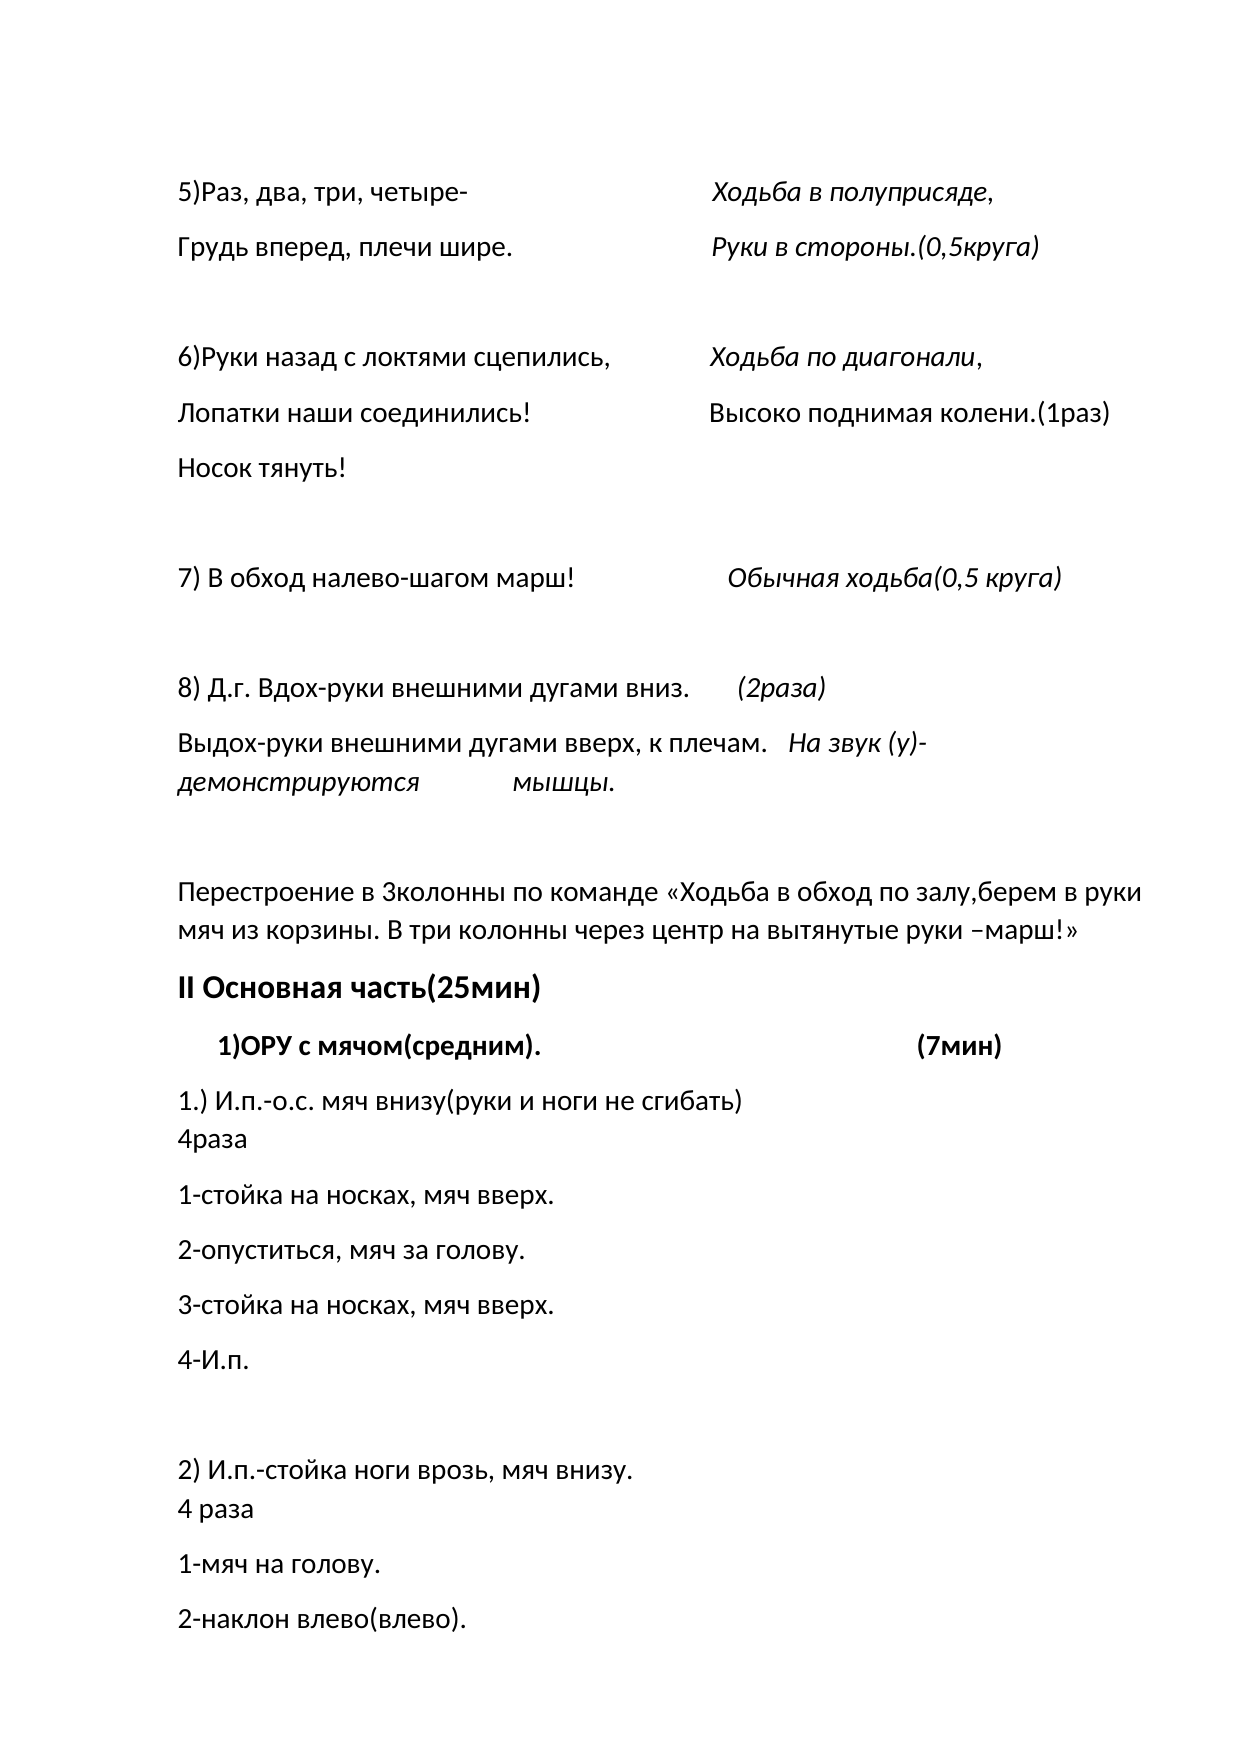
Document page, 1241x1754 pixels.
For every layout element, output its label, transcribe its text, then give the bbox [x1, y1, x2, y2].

text 7) В обход налево-шагом марш! Обычная ходьба(0,5 круга) [177, 559, 1152, 594]
text 8) Д.г. Вдох-руки внешними дугами вниз. (2раза) [177, 669, 1152, 705]
text II Основная часть(25мин) [177, 966, 1152, 1007]
text 1)ОРУ с мячом(средним). (7мин) [177, 1027, 1152, 1063]
text 1.) И.п.-о.с. мяч внизу(руки и ноги не сгибать) 4раза [177, 1082, 1152, 1156]
text Перестроение в 3колонны по команде «Ходьба в обход по залу,берем в руки мяч из корзины. В три колонны через центр на вытянутые руки –марш!» [177, 873, 1152, 947]
text Выдох-руки внешними дугами вверх, к плечам. На звук (у)-демонстрируются мышцы. [177, 724, 1152, 798]
text Грудь вперед, плечи шире. Руки в стороны.(0,5круга) [177, 228, 1152, 264]
text 1-стойка на носках, мяч вверх. [177, 1176, 1152, 1211]
text Лопатки наши соединились! Высоко поднимая колени.(1раз) [177, 394, 1152, 429]
text 2-опуститься, мяч за голову. [177, 1231, 1152, 1266]
text 2-наклон влево(влево). [177, 1600, 1152, 1636]
text 1-мяч на голову. [177, 1545, 1152, 1580]
text 3-стойка на носках, мяч вверх. [177, 1286, 1152, 1322]
text 2) И.п.-стойка ноги врозь, мяч внизу. 4 раза [177, 1451, 1152, 1525]
text Носок тянуть! [177, 449, 1152, 484]
text 4-И.п. [177, 1341, 1152, 1377]
text 5)Раз, два, три, четыре- Ходьба в полуприсяде, [177, 173, 1152, 209]
text 6)Руки назад с локтями сцепились, Ходьба по диагонали, [177, 338, 1152, 374]
